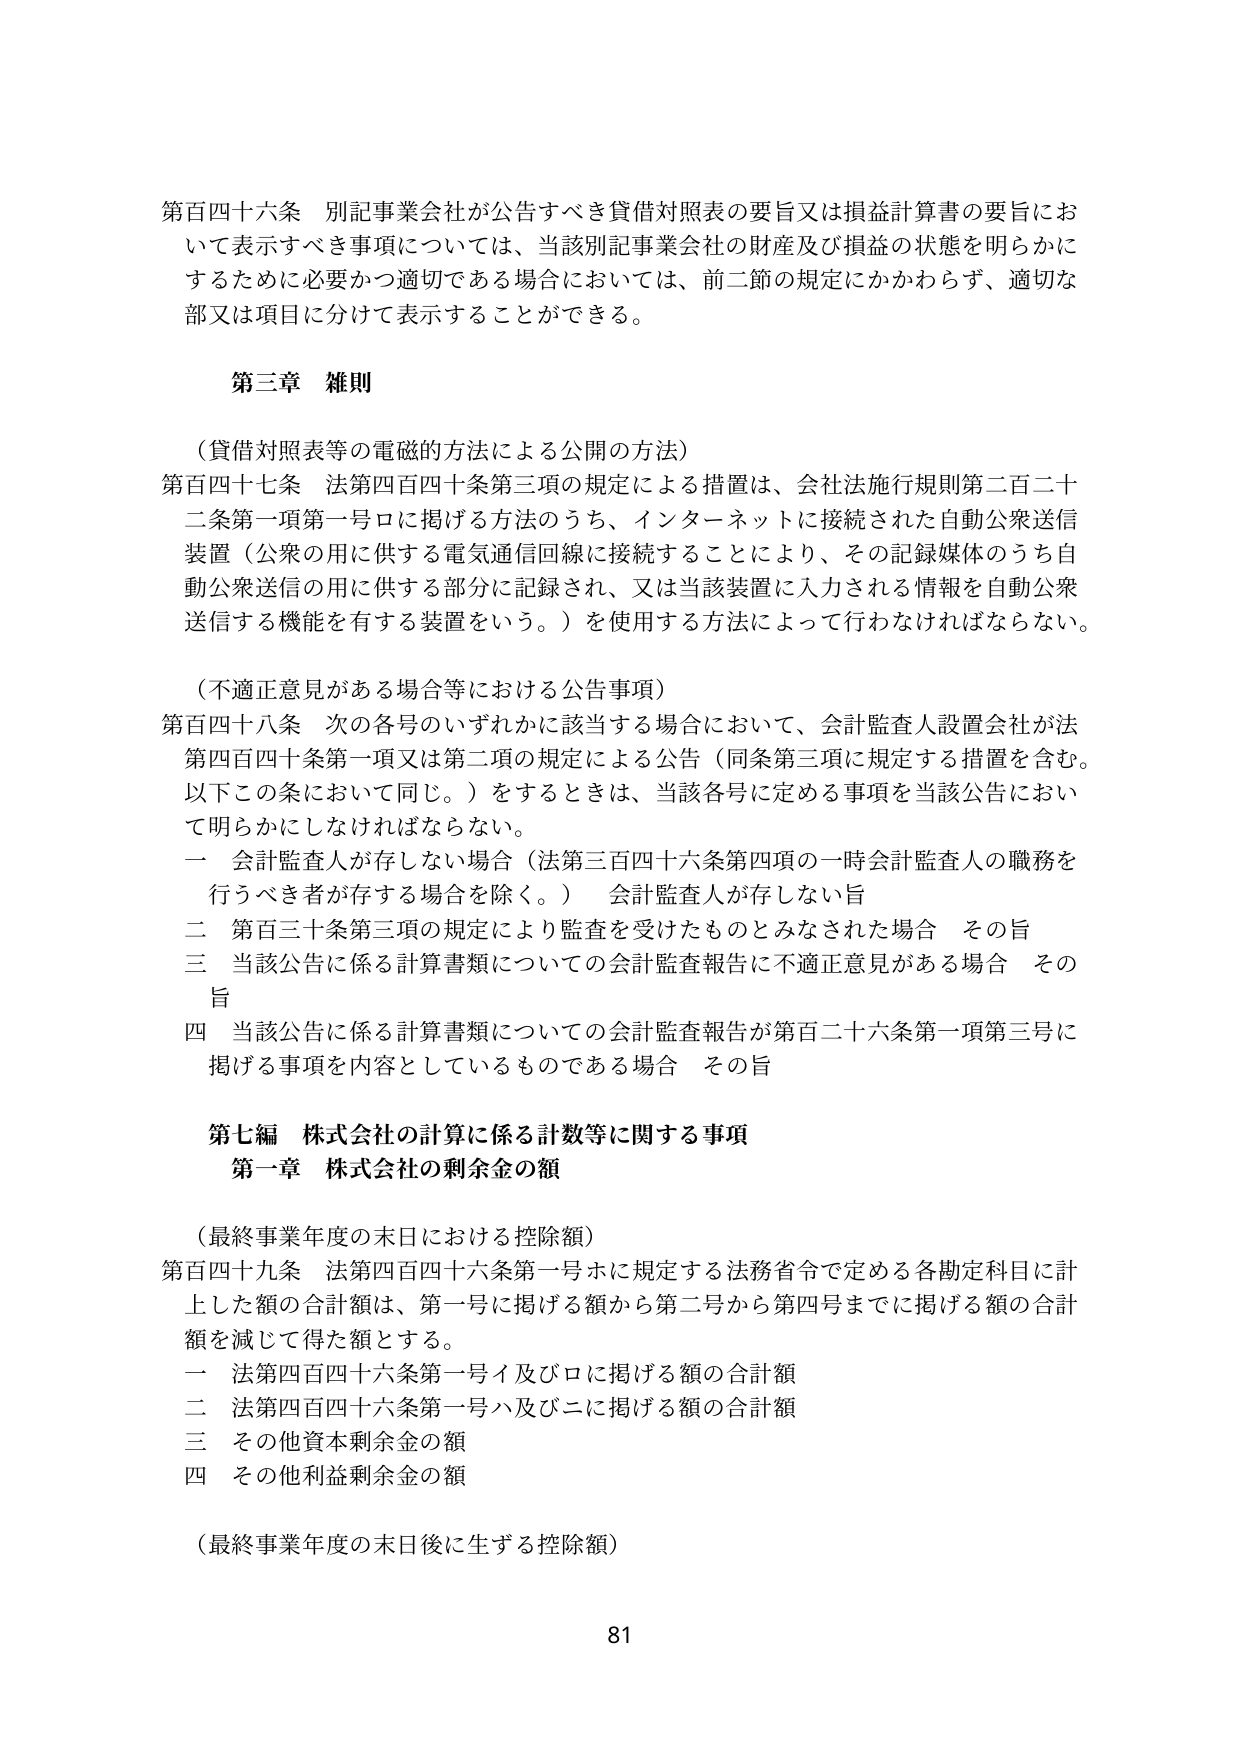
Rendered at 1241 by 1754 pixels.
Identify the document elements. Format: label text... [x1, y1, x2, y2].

text 四 その他利益剰余金の額 [184, 1458, 1079, 1492]
text 第一章 株式会社の剰余金の額 [230, 1150, 1079, 1184]
text （最終事業年度の末日における控除額） [184, 1219, 1079, 1253]
text 二 第百三十条第三項の規定により監査を受けたものとみなされた場合 その旨 [184, 911, 1079, 945]
text 一 法第四百四十六条第一号イ及びロに掲げる額の合計額 [184, 1355, 1079, 1389]
text 第百四十六条 別記事業会社が公告すべき貸借対照表の要旨又は損益計算書の要旨において表示すべき事項については、当該別記事業会社の財産及び損益の状態を明らかにするために必要かつ適切である場合においては、前二節の規定にかかわらず、適切な部又は項目に分けて表示することができる。 [161, 194, 1079, 330]
text 第百四十七条 法第四百四十条第三項の規定による措置は、会社法施行規則第二百二十二条第一項第一号ロに掲げる方法のうち、インターネットに接続された自動公衆送信装置（公衆の用に供する電気通信回線に接続することにより、その記録媒体のうち自動公衆送信の用に供する部分に記録され、又は当該装置に入力される情報を自動公衆送信する機能を有する装置をいう。）を使用する方法によって行わなければならない。 [161, 467, 1079, 638]
text 二 法第四百四十六条第一号ハ及びニに掲げる額の合計額 [184, 1389, 1079, 1424]
text 第百四十八条 次の各号のいずれかに該当する場合において、会計監査人設置会社が法第四百四十条第一項又は第二項の規定による公告（同条第三項に規定する措置を含む。以下この条において同じ。）をするときは、当該各号に定める事項を当該公告において明らかにしなければならない。 [161, 706, 1079, 843]
text 三 その他資本剰余金の額 [184, 1424, 1079, 1458]
text （最終事業年度の末日後に生ずる控除額） [184, 1526, 1079, 1560]
text 第七編 株式会社の計算に係る計数等に関する事項 [207, 1116, 1079, 1150]
text （貸借対照表等の電磁的方法による公開の方法） [184, 433, 1079, 467]
text 第百四十九条 法第四百四十六条第一号ホに規定する法務省令で定める各勘定科目に計上した額の合計額は、第一号に掲げる額から第二号から第四号までに掲げる額の合計額を減じて得た額とする。 [161, 1253, 1079, 1355]
text 三 当該公告に係る計算書類についての会計監査報告に不適正意見がある場合 その旨 [184, 945, 1079, 1014]
text 一 会計監査人が存しない場合（法第三百四十六条第四項の一時会計監査人の職務を行うべき者が存する場合を除く。） 会計監査人が存しない旨 [184, 843, 1079, 911]
text 第三章 雑則 [230, 364, 1079, 399]
text 四 当該公告に係る計算書類についての会計監査報告が第百二十六条第一項第三号に掲げる事項を内容としているものである場合 その旨 [184, 1014, 1079, 1082]
text （不適正意見がある場合等における公告事項） [184, 672, 1079, 706]
